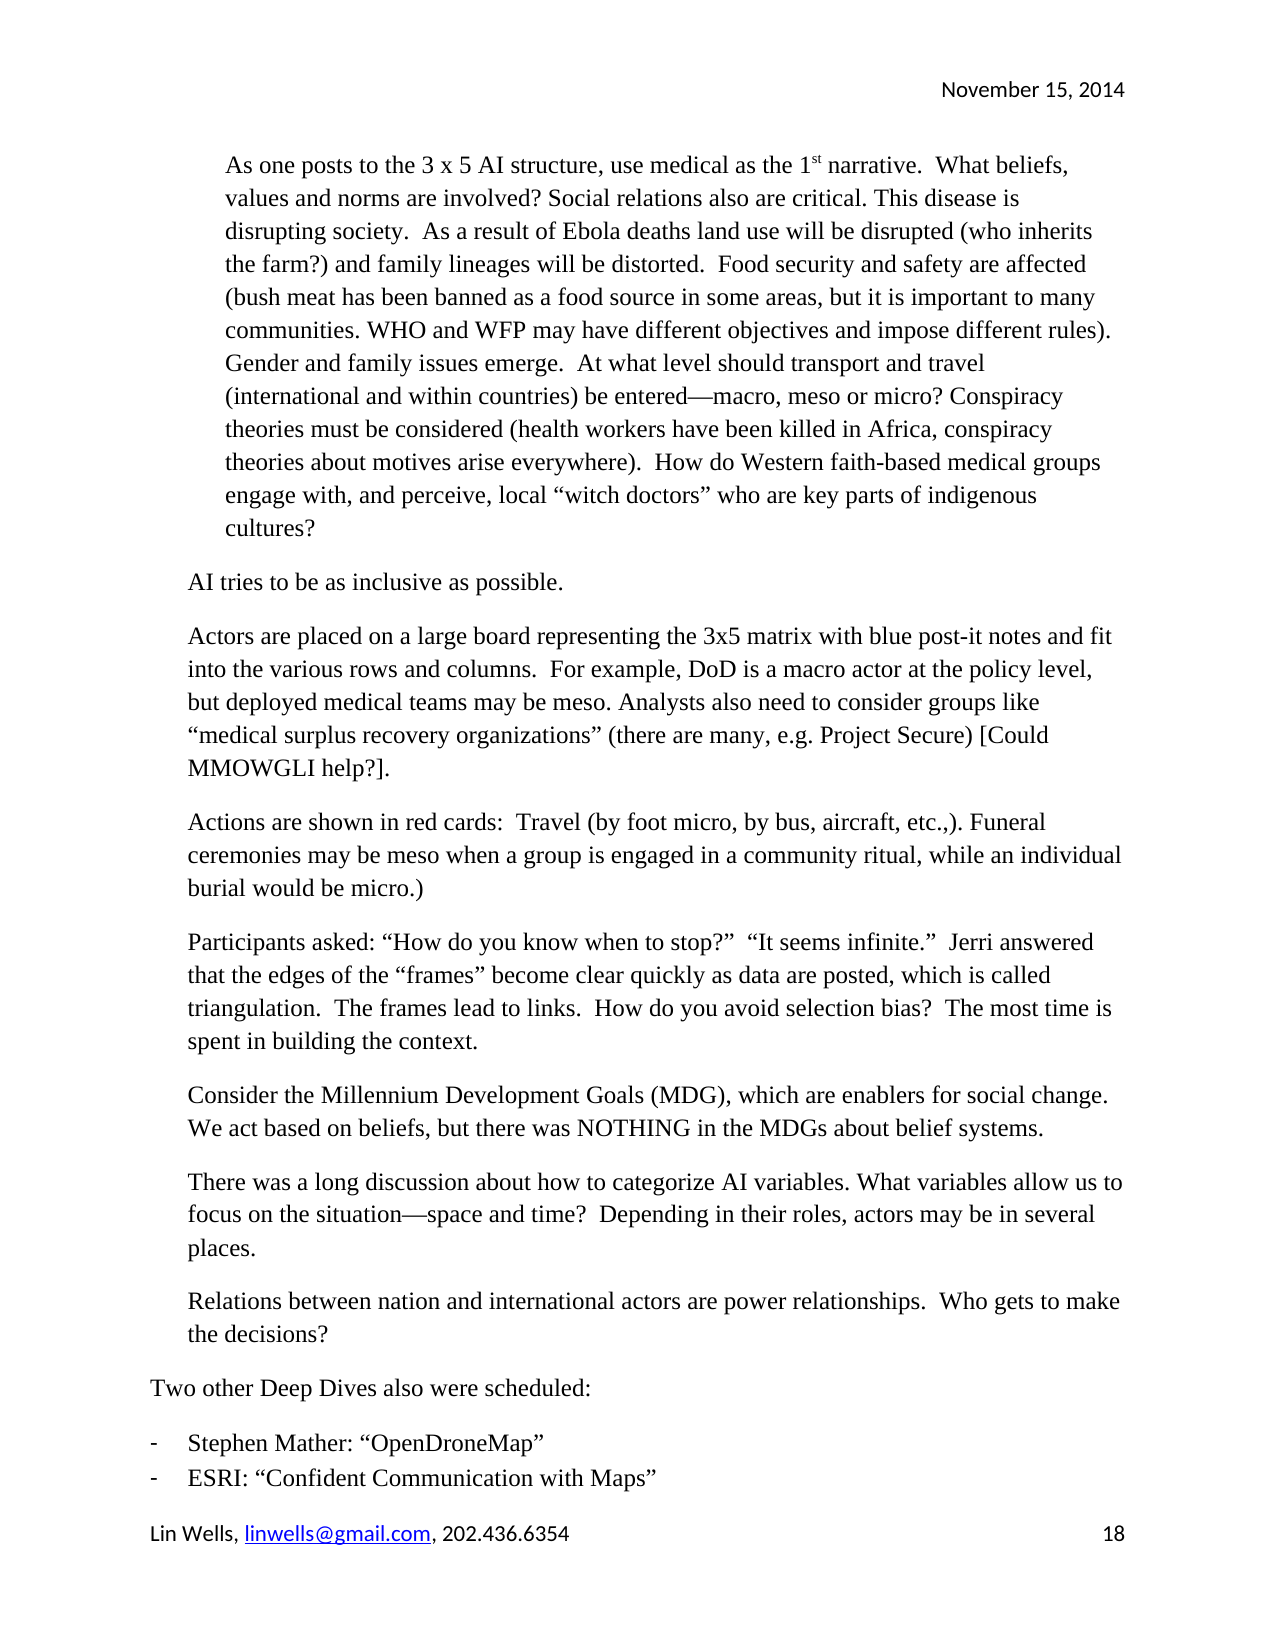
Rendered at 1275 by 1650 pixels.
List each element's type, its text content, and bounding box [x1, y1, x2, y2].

list As one posts to the 3 x 5 AI structure, use medical as the 1st narrative. What beliefs, values and norms are involved? Social relations also are critical. This disease is disrupting society. As a result of Ebola deaths land use will be disrupted (who inherits the farm?) and family lineages will be distorted. Food security and safety are affected (bush meat has been banned as a food source in some areas, but it is important to many communities. WHO and WFP may have different objectives and impose different rules). Gender and family issues emerge. At what level should transport and travel (international and within countries) be entered—macro, meso or micro? Conspiracy theories must be considered (health workers have been killed in Africa, conspiracy theories about motives arise everywhere). How do Western faith-based medical groups engage with, and perceive, local “witch doctors” who are key parts of indigenous cultures? [225, 150, 1125, 542]
text Participants asked: “How do you know when to stop?” “It seems infinite.” Jerri answered that the edges of the “frames” become clear quickly as data are posted, which is called triangulation. The frames lead to links. How do you avoid selection bias? The most time is spent in building the context. [187, 927, 1125, 1054]
list ESRI: “Confident Communication with Maps” [150, 1462, 1125, 1493]
text Actors are placed on a large board representing the 3x5 matrix with blue post-it notes and fit into the various rows and columns. For example, DoD is a macro actor at the policy level, but deployed medical teams may be meso. Analysts also need to consider groups like “medical surplus recovery organizations” (there are many, e.g. Project Secure) [Could MMOWGLI help?]. [187, 621, 1125, 782]
text Relations between nation and international actors are power relationships. Who gets to make the decisions? [187, 1286, 1125, 1348]
text AI tries to be as inclusive as possible. [187, 567, 1125, 596]
text There was a long discussion about how to categorize AI variables. What variables allow us to focus on the situation—space and time? Depending in their roles, actors may be in several places. [187, 1167, 1125, 1261]
text Actions are shown in red cards: Travel (by foot micro, by bus, aircraft, etc.,). Funeral ceremonies may be meso when a group is engaged in a community ritual, while an individual burial would be micro.) [187, 807, 1125, 902]
text Consider the Millennium Development Goals (MDG), which are enablers for social change. We act based on beliefs, but there was NOTHING in the MDGs about belief systems. [187, 1080, 1125, 1141]
list Stephen Mather: “OpenDroneMap” [150, 1427, 1125, 1458]
text Two other Deep Dives also were scheduled: [150, 1373, 1125, 1402]
